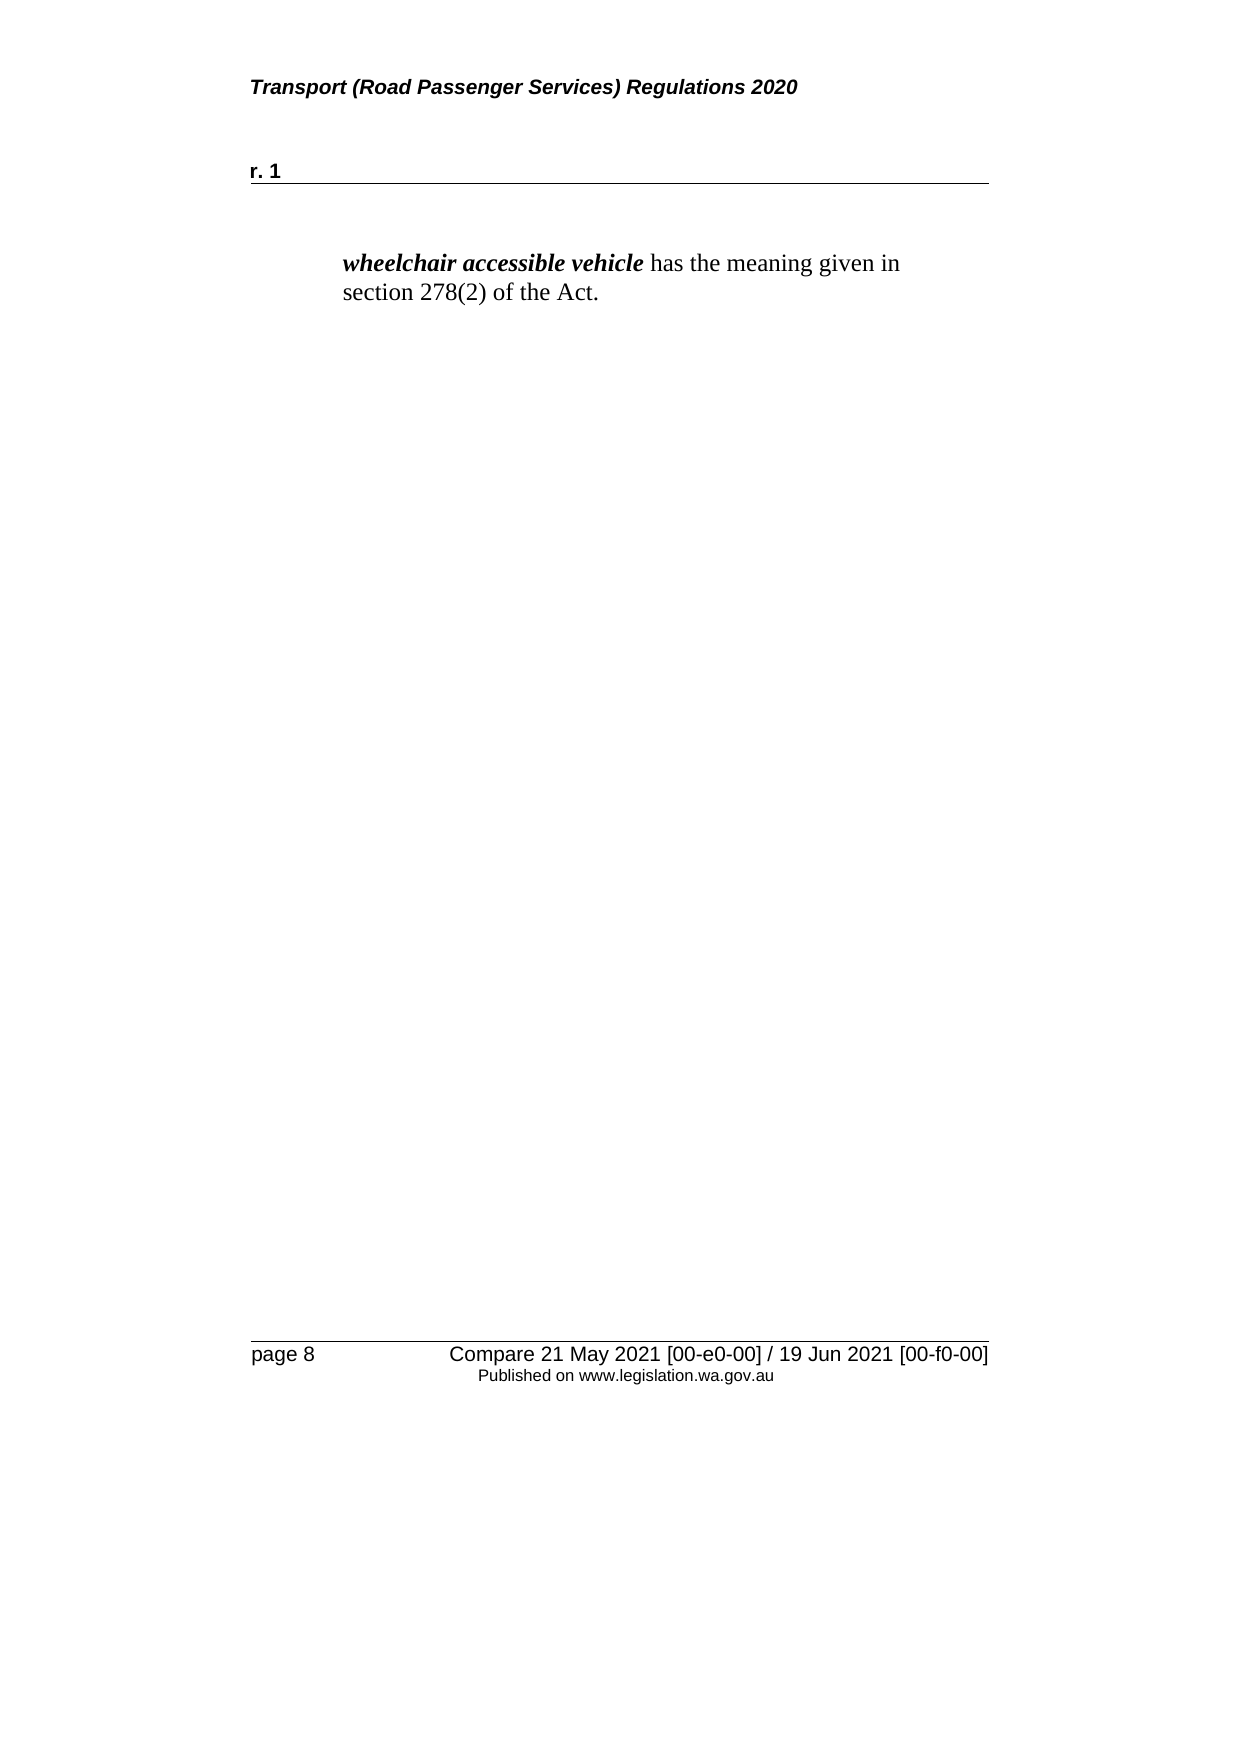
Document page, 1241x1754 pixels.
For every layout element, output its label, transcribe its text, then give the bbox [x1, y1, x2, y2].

text wheelchair accessible vehicle has the meaning given in section 278(2) of the Act. [251, 248, 989, 306]
